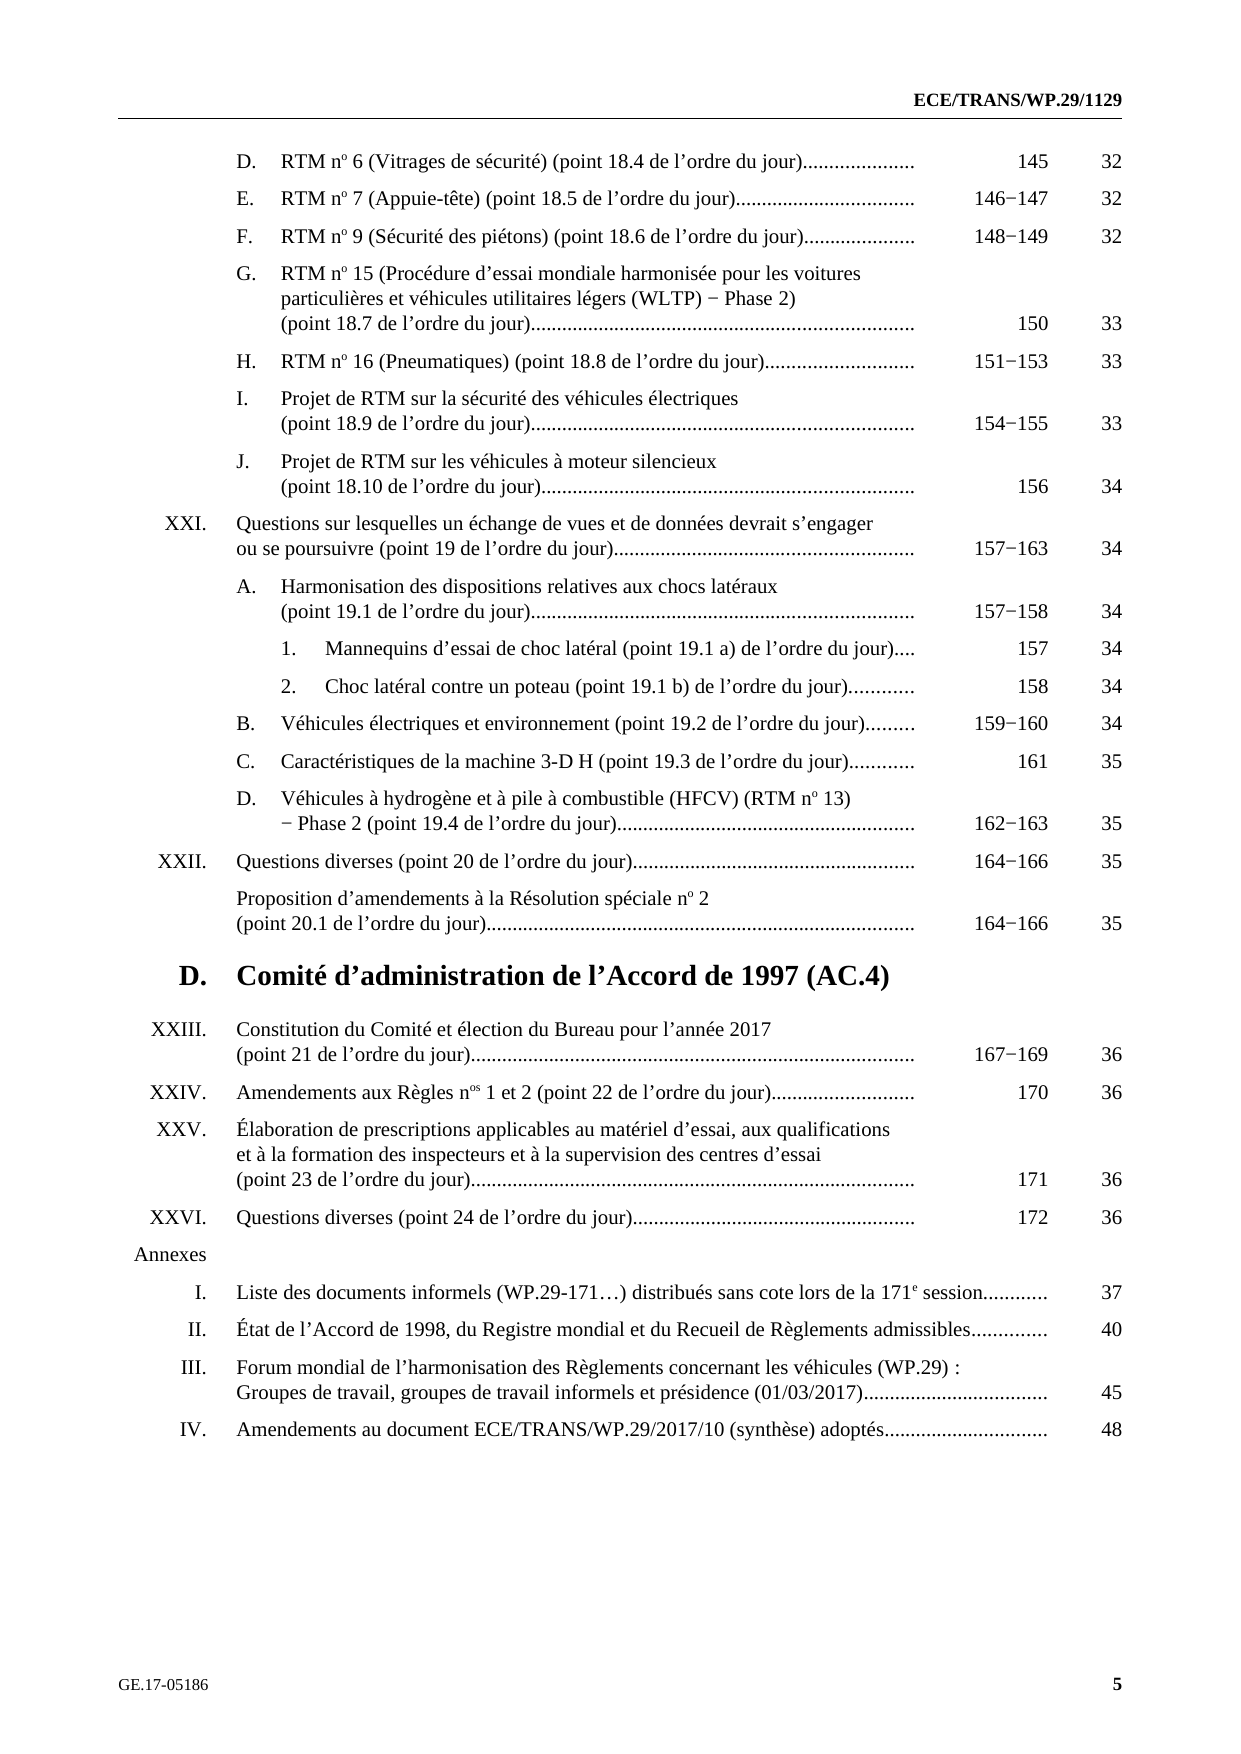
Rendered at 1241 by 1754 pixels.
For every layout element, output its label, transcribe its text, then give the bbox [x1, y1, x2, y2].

text I. Projet de RTM sur la sécurité des véhicules électriques (point 18.9 de l’ordre du jour) 154−155 33 [236, 385, 1122, 435]
text XXI. Questions sur lesquelles un échange de vues et de données devrait s’engager ou se poursuivre (point 19 de l’ordre du jour) 157−163 34 [118, 510, 1122, 560]
text XXVI. Questions diverses (point 24 de l’ordre du jour) 172 36 [118, 1204, 1122, 1229]
text XXIII. Constitution du Comité et élection du Bureau pour l’année 2017 (point 21 de l’ordre du jour) 167−169 36 [118, 1016, 1122, 1066]
text E. RTM no 7 (Appuie-tête) (point 18.5 de l’ordre du jour) 146−147 32 [236, 185, 1122, 210]
text III. Forum mondial de l’harmonisation des Règlements concernant les véhicules (WP.29) : Groupes de travail, groupes de travail informels et présidence (01/03/2017) 45 [118, 1354, 1122, 1404]
text Annexes [118, 1241, 1122, 1266]
text XXV. Élaboration de prescriptions applicables au matériel d’essai, aux qualifications et à la formation des inspecteurs et à la supervision des centres d’essai (point 23 de l’ordre du jour) 171 36 [118, 1116, 1122, 1191]
text D. Comité d’administration de l’Accord de 1997 (AC.4) [118, 960, 1004, 991]
text B. Véhicules électriques et environnement (point 19.2 de l’ordre du jour) 159−160 34 [236, 710, 1122, 735]
text A. Harmonisation des dispositions relatives aux chocs latéraux (point 19.1 de l’ordre du jour) 157−158 34 [236, 573, 1122, 623]
text D. RTM no 6 (Vitrages de sécurité) (point 18.4 de l’ordre du jour) 145 32 [236, 148, 1122, 173]
text 2. Choc latéral contre un poteau (point 19.1 b) de l’ordre du jour) 158 34 [281, 673, 1122, 698]
text IV. Amendements au document ECE/TRANS/WP.29/2017/10 (synthèse) adoptés 48 [118, 1416, 1122, 1441]
text H. RTM no 16 (Pneumatiques) (point 18.8 de l’ordre du jour) 151−153 33 [236, 348, 1122, 373]
text C. Caractéristiques de la machine 3-D H (point 19.3 de l’ordre du jour) 161 35 [236, 748, 1122, 773]
text Proposition d’amendements à la Résolution spéciale no 2 (point 20.1 de l’ordre du jour) 164−166 35 [118, 885, 1122, 935]
text XXII. Questions diverses (point 20 de l’ordre du jour) 164−166 35 [118, 848, 1122, 873]
text 1. Mannequins d’essai de choc latéral (point 19.1 a) de l’ordre du jour) 157 34 [281, 635, 1122, 660]
text J. Projet de RTM sur les véhicules à moteur silencieux (point 18.10 de l’ordre du jour) 156 34 [236, 448, 1122, 498]
text II. État de l’Accord de 1998, du Registre mondial et du Recueil de Règlements admissibles 40 [118, 1316, 1122, 1341]
text I. Liste des documents informels (WP.29-171…) distribués sans cote lors de la 171e session 37 [118, 1279, 1122, 1304]
text F. RTM no 9 (Sécurité des piétons) (point 18.6 de l’ordre du jour) 148−149 32 [236, 223, 1122, 248]
text G. RTM no 15 (Procédure d’essai mondiale harmonisée pour les voitures particulières et véhicules utilitaires légers (WLTP) − Phase 2) (point 18.7 de l’ordre du jour) 150 33 [236, 260, 1122, 335]
text D. Véhicules à hydrogène et à pile à combustible (HFCV) (RTM no 13) − Phase 2 (point 19.4 de l’ordre du jour) 162−163 35 [236, 785, 1122, 835]
text XXIV. Amendements aux Règles nos 1 et 2 (point 22 de l’ordre du jour) 170 36 [118, 1079, 1122, 1104]
